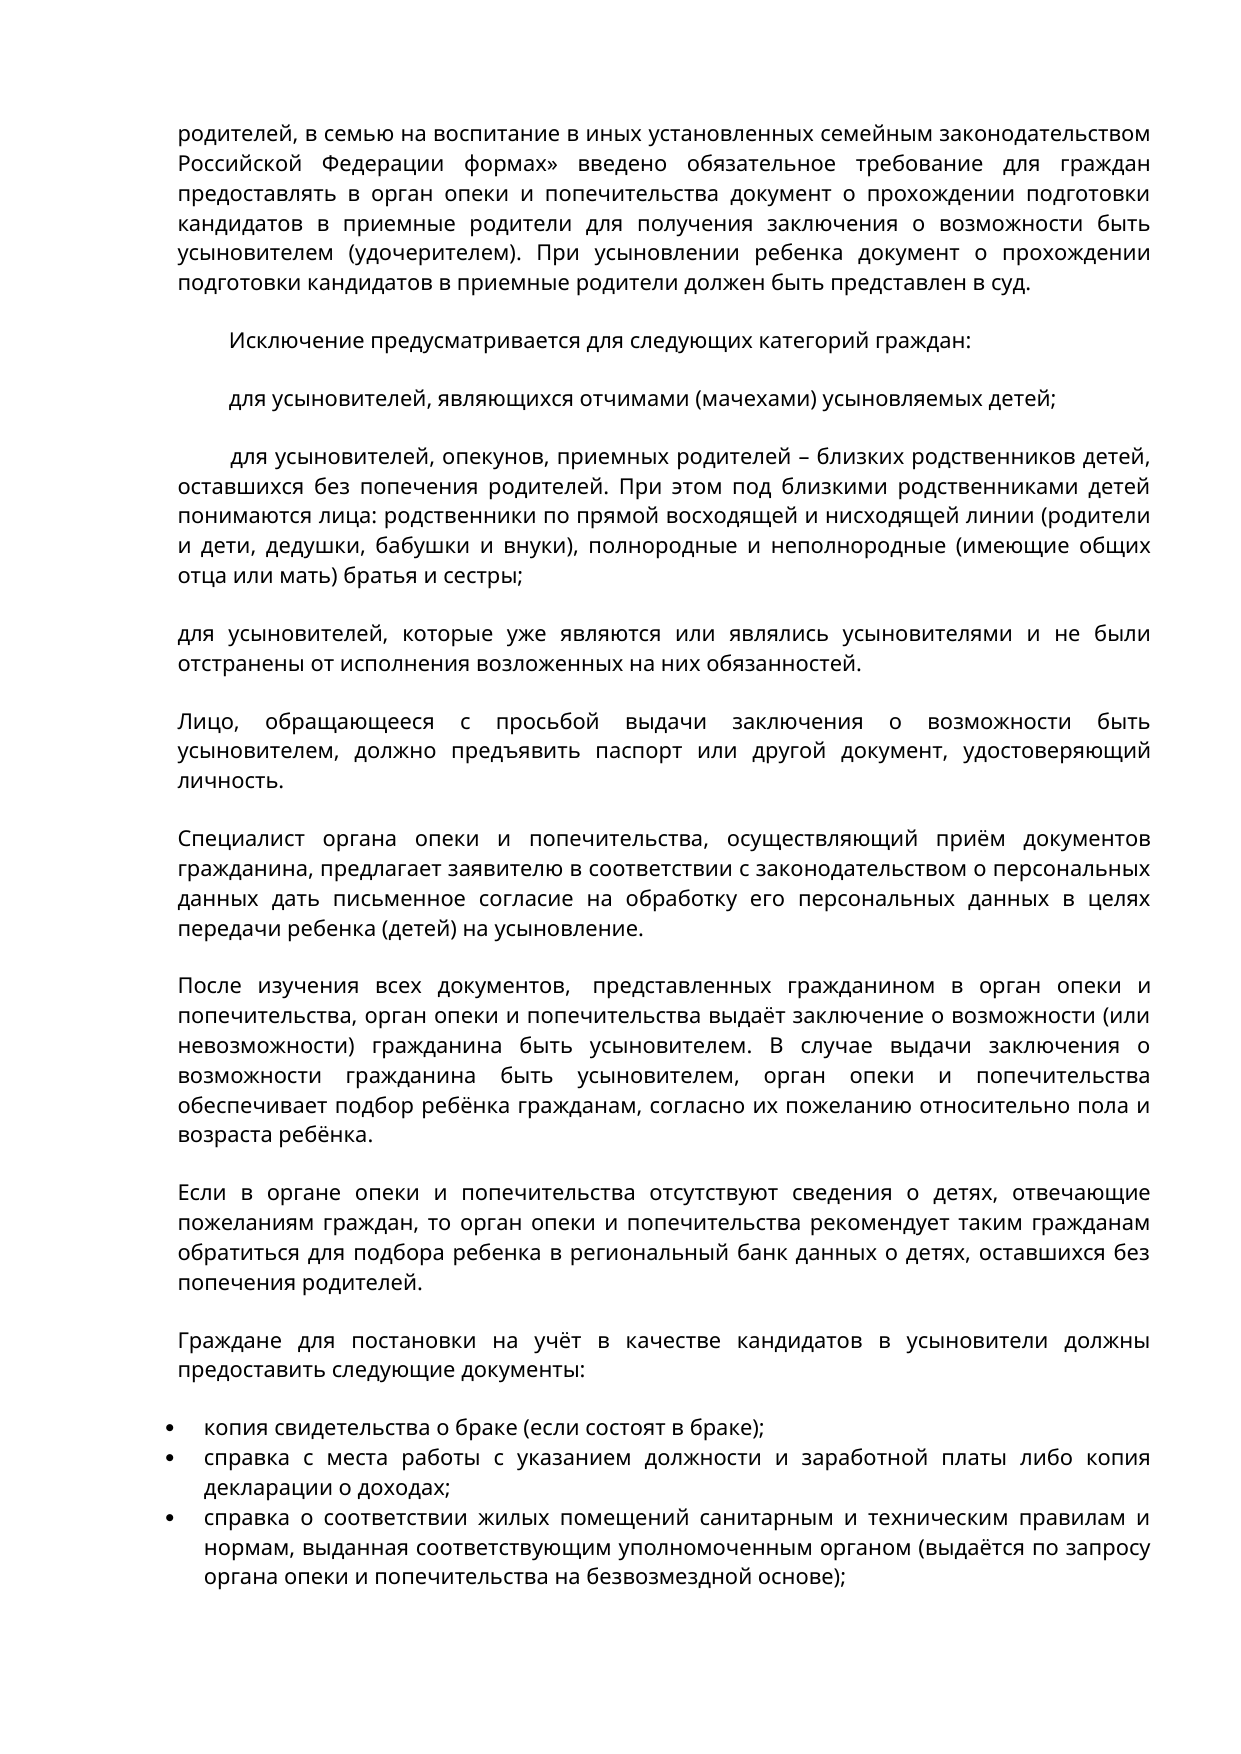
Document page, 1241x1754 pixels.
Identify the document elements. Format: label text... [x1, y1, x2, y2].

text для усыновителей, которые уже являются или являлись усыновителями и не были отстранены от исполнения возложенных на них обязанностей. [177, 618, 1152, 677]
list справка с места работы с указанием должности и заработной платы либо копия декларации о доходах; [166, 1442, 1152, 1502]
list справка о соответствии жилых помещений санитарным и техническим правилам и нормам, выданная соответствующим уполномоченным органом (выдаётся по запросу органа опеки и попечительства на безвозмездной основе); [166, 1502, 1152, 1591]
text для усыновителей, являющихся отчимами (мачехами) усыновляемых детей; [177, 383, 1152, 413]
text Граждане для постановки на учёт в качестве кандидатов в усыновители должны предоставить следующие документы: [177, 1324, 1152, 1384]
text Если в органе опеки и попечительства отсутствуют сведения о детях, отвечающие пожеланиям граждан, то орган опеки и попечительства рекомендует таким гражданам обратиться для подбора ребенка в региональный банк данных о детях, оставшихся без попечения родителей. [177, 1177, 1152, 1296]
list копия свидетельства о браке (если состоят в браке); [166, 1412, 1152, 1442]
text Исключение предусматривается для следующих категорий граждан: [177, 325, 1152, 355]
text Лицо, обращающееся с просьбой выдачи заключения о возможности быть усыновителем, должно предъявить паспорт или другой документ, удостоверяющий личность. [177, 706, 1152, 795]
text После изучения всех документов, представленных гражданином в орган опеки и попечительства, орган опеки и попечительства выдаёт заключение о возможности (или невозможности) гражданина быть усыновителем. В случае выдачи заключения о возможности гражданина быть усыновителем, орган опеки и попечительства обеспечивает подбор ребёнка гражданам, согласно их пожеланию относительно пола и возраста ребёнка. [177, 970, 1152, 1149]
text Специалист органа опеки и попечительства, осуществляющий приём документов гражданина, предлагает заявителю в соответствии с законодательством о персональных данных дать письменное согласие на обработку его персональных данных в целях передачи ребенка (детей) на усыновление. [177, 823, 1152, 942]
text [177, 118, 1152, 297]
text для усыновителей, опекунов, приемных родителей – близких родственников детей, оставшихся без попечения родителей. При этом под близкими родственниками детей понимаются лица: родственники по прямой восходящей и нисходящей линии (родители и дети, дедушки, бабушки и внуки), полнородные и неполнородные (имеющие общих отца или мать) братья и сестры; [177, 441, 1152, 590]
